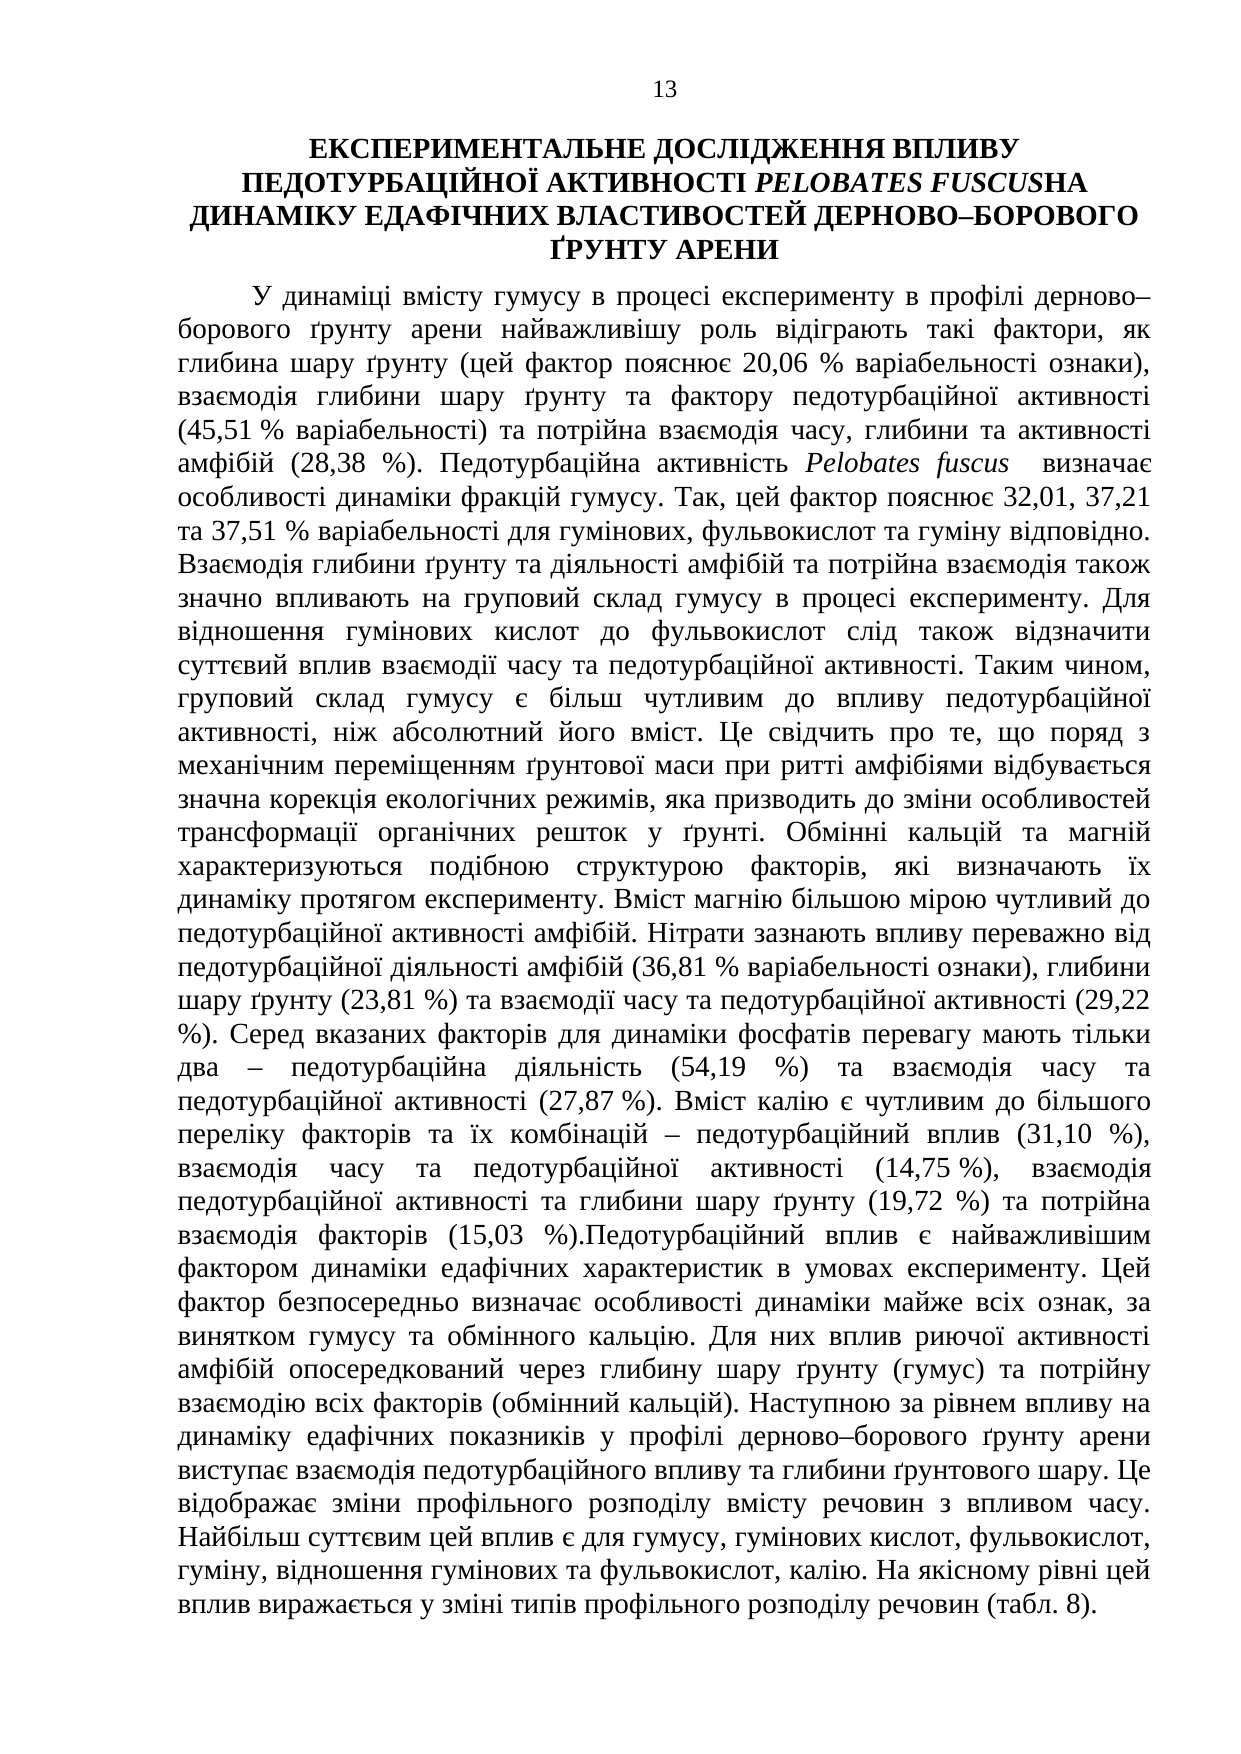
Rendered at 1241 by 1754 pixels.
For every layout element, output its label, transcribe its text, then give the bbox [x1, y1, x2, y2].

subtitle Експериментальне дослідження впливу педотурбаційної активності Pelobates fuscusна динаміку едафічних властивостей дерново–борового ґрунту арени [177, 131, 1152, 265]
subtitle У динаміці вмісту гумусу в процесі експерименту в профілі дерново–борового ґрунту арени найважливішу роль відіграють такі фактори, як глибина шару ґрунту (цей фактор пояснює 20,06 % варіабельності ознаки), взаємодія глибини шару ґрунту та фактору педотурбаційної активності (45,51 % варіабельності) та потрійна взаємодія часу, глибини та активності амфібій (28,38 %). Педотурбаційна активність Pelobates fuscus визначає особливості динаміки фракцій гумусу. Так, цей фактор пояснює 32,01, 37,21 та 37,51 % варіабельності для гумінових, фульвокислот та гуміну відповідно. Взаємодія глибини ґрунту та діяльності амфібій та потрійна взаємодія також значно впливають на груповий склад гумусу в процесі експерименту. Для відношення гумінових кислот до фульвокислот слід також відзначити суттєвий вплив взаємодії часу та педотурбаційної активності. Таким чином, груповий склад гумусу є більш чутливим до впливу педотурбаційної активності, ніж абсолютний його вміст. Це свідчить про те, що поряд з механічним переміщенням ґрунтової маси при ритті амфібіями відбувається значна корекція екологічних режимів, яка призводить до зміни особливостей трансформації органічних решток у ґрунті. Обмінні кальцій та магній характеризуються подібною структурою факторів, які визначають їх динаміку протягом експерименту. Вміст магнію більшою мірою чутливий до педотурбаційної активності амфібій. Нітрати зазнають впливу переважно від педотурбаційної діяльності амфібій (36,81 % варіабельності ознаки), глибини шару ґрунту (23,81 %) та взаємодії часу та педотурбаційної активності (29,22 %). Серед вказаних факторів для динаміки фосфатів перевагу мають тільки два – педотурбаційна діяльність (54,19 %) та взаємодія часу та педотурбаційної активності (27,87 %). Вміст калію є чутливим до більшого переліку факторів та їх комбінацій – педотурбаційний вплив (31,10 %), взаємодія часу та педотурбаційної активності (14,75 %), взаємодія педотурбаційної активності та глибини шару ґрунту (19,72 %) та потрійна взаємодія факторів (15,03 %).Педотурбаційний вплив є найважливішим фактором динаміки едафічних характеристик в умовах експерименту. Цей фактор безпосередньо визначає особливості динаміки майже всіх ознак, за винятком гумусу та обмінного кальцію. Для них вплив риючої активності амфібій опосередкований через глибину шару ґрунту (гумус) та потрійну взаємодію всіх факторів (обмінний кальцій). Наступною за рівнем впливу на динаміку едафічних показників у профілі дерново–борового ґрунту арени виступає взаємодія педотурбаційного впливу та глибини ґрунтового шару. Це відображає зміни профільного розподілу вмісту речовин з впливом часу. Найбільш суттєвим цей вплив є для гумусу, гумінових кислот, фульвокислот, гуміну, відношення гумінових та фульвокислот, калію. На якісному рівні цей вплив виражається у зміні типів профільного розподілу речовин (табл. 8). [177, 278, 1152, 1619]
